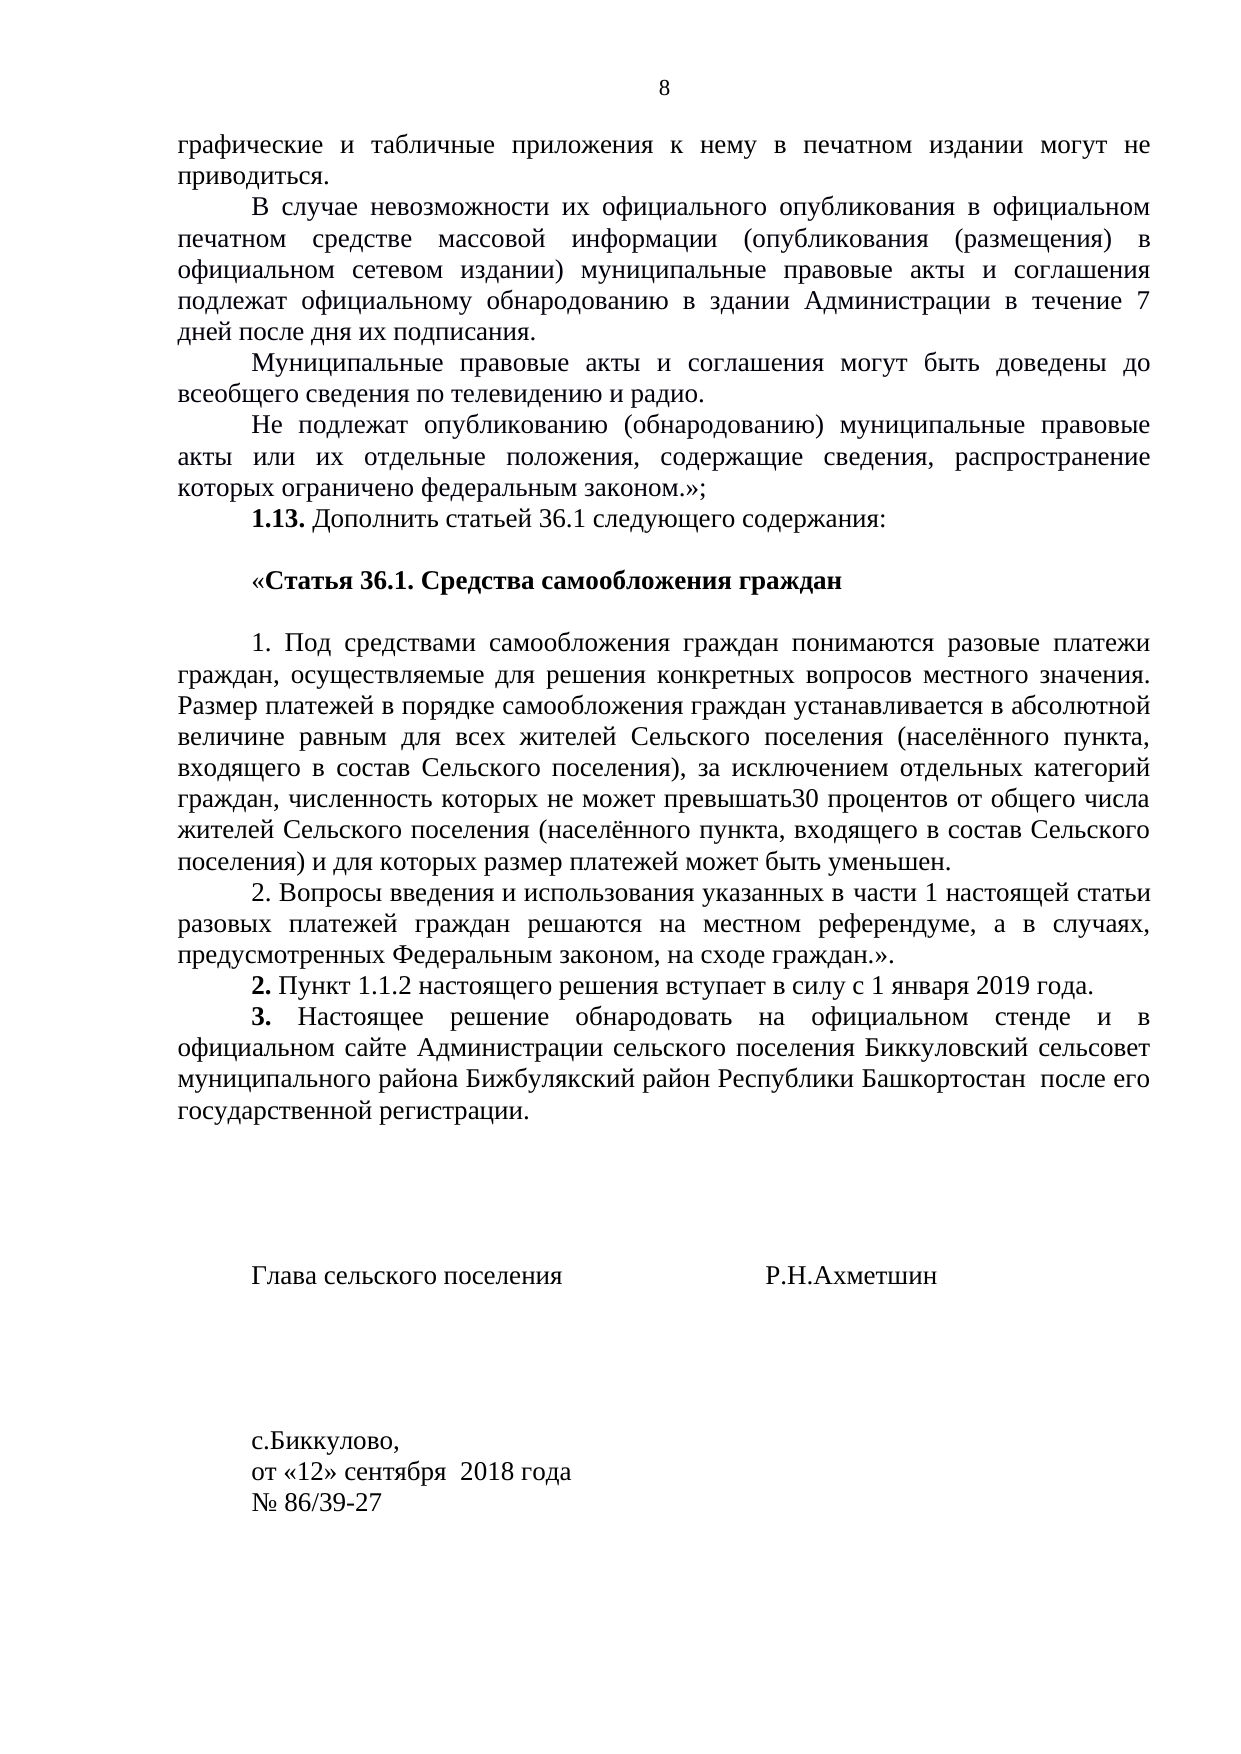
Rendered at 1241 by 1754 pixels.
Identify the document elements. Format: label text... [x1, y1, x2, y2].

text «Статья 36.1. Средства самообложения граждан [177, 564, 1152, 595]
text 2. Вопросы введения и использования указанных в части 1 настоящей статьи разовых платежей граждан решаются на местном референдуме, а в случаях, предусмотренных Федеральным законом, на сходе граждан.». [177, 876, 1152, 969]
text № 86/39-27 [177, 1486, 1152, 1518]
text 3. Настоящее решение обнародовать на официальном стенде и в официальном сайте Администрации сельского поселения Биккуловский сельсовет муниципального района Бижбулякский район Республики Башкортостан после его государственной регистрации. [177, 1000, 1152, 1125]
text с.Биккулово, [177, 1424, 1152, 1455]
text 1.13. Дополнить статьей 36.1 следующего содержания: [177, 502, 1152, 533]
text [177, 128, 1152, 191]
text 1. Под средствами самообложения граждан понимаются разовые платежи граждан, осуществляемые для решения конкретных вопросов местного значения. Размер платежей в порядке самообложения граждан устанавливается в абсолютной величине равным для всех жителей Сельского поселения (населённого пункта, входящего в состав Сельского поселения), за исключением отдельных категорий граждан, численность которых не может превышать30 процентов от общего числа жителей Сельского поселения (населённого пункта, входящего в состав Сельского поселения) и для которых размер платежей может быть уменьшен. [177, 627, 1152, 876]
text В случае невозможности их официального опубликования в официальном печатном средстве массовой информации (опубликования (размещения) в официальном сетевом издании) муниципальные правовые акты и соглашения подлежат официальному обнародованию в здании Администрации в течение 7 дней после дня их подписания. [177, 191, 1152, 346]
text Не подлежат опубликованию (обнародованию) муниципальные правовые акты или их отдельные положения, содержащие сведения, распространение которых ограничено федеральным законом.»; [177, 408, 1152, 502]
text Муниципальные правовые акты и соглашения могут быть доведены до всеобщего сведения по телевидению и радио. [177, 346, 1152, 408]
text 2. Пункт 1.1.2 настоящего решения вступает в силу с 1 января 2019 года. [177, 969, 1152, 1000]
text от «12» сентября 2018 года [177, 1455, 1152, 1486]
text Глава сельского поселения Р.Н.Ахметшин [177, 1259, 1152, 1290]
